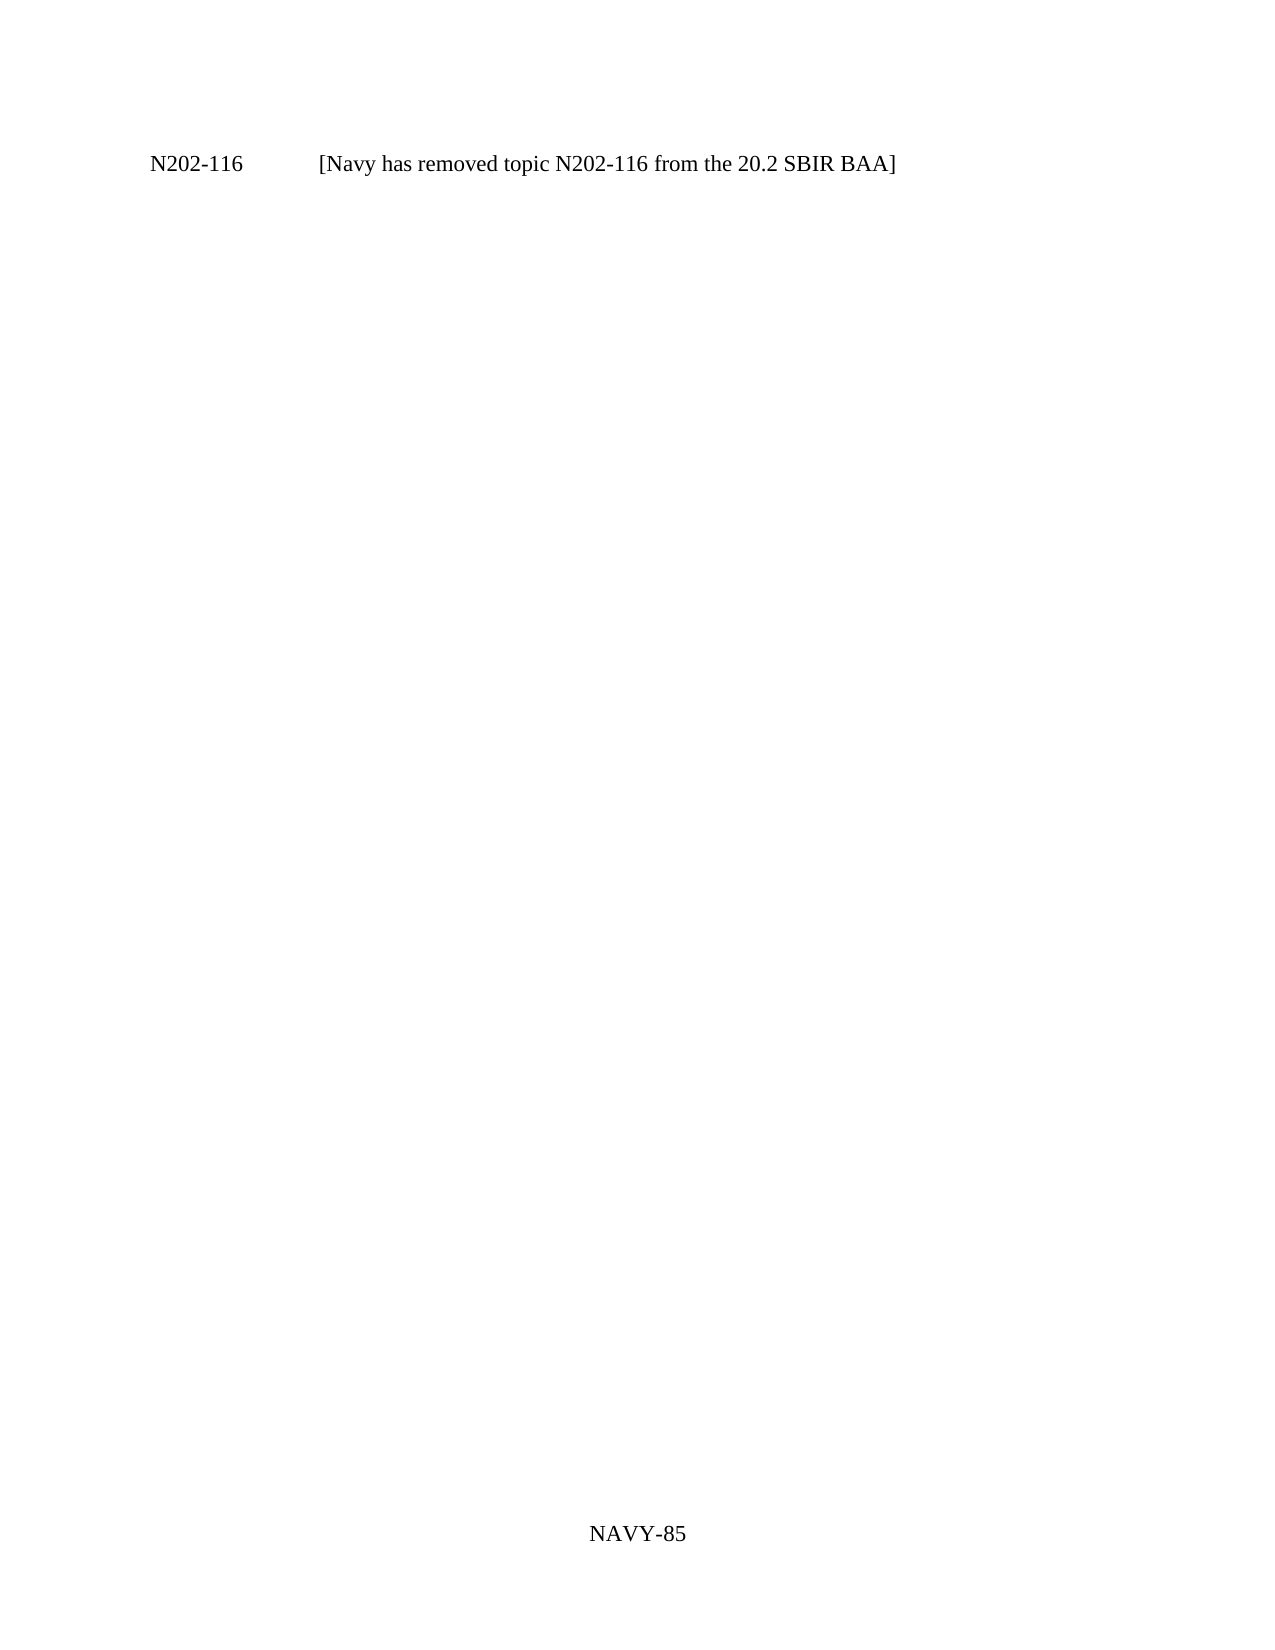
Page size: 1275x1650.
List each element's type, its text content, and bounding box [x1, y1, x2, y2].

text N202-116 [Navy has removed topic N202-116 from the 20.2 SBIR BAA] [150, 150, 1125, 176]
